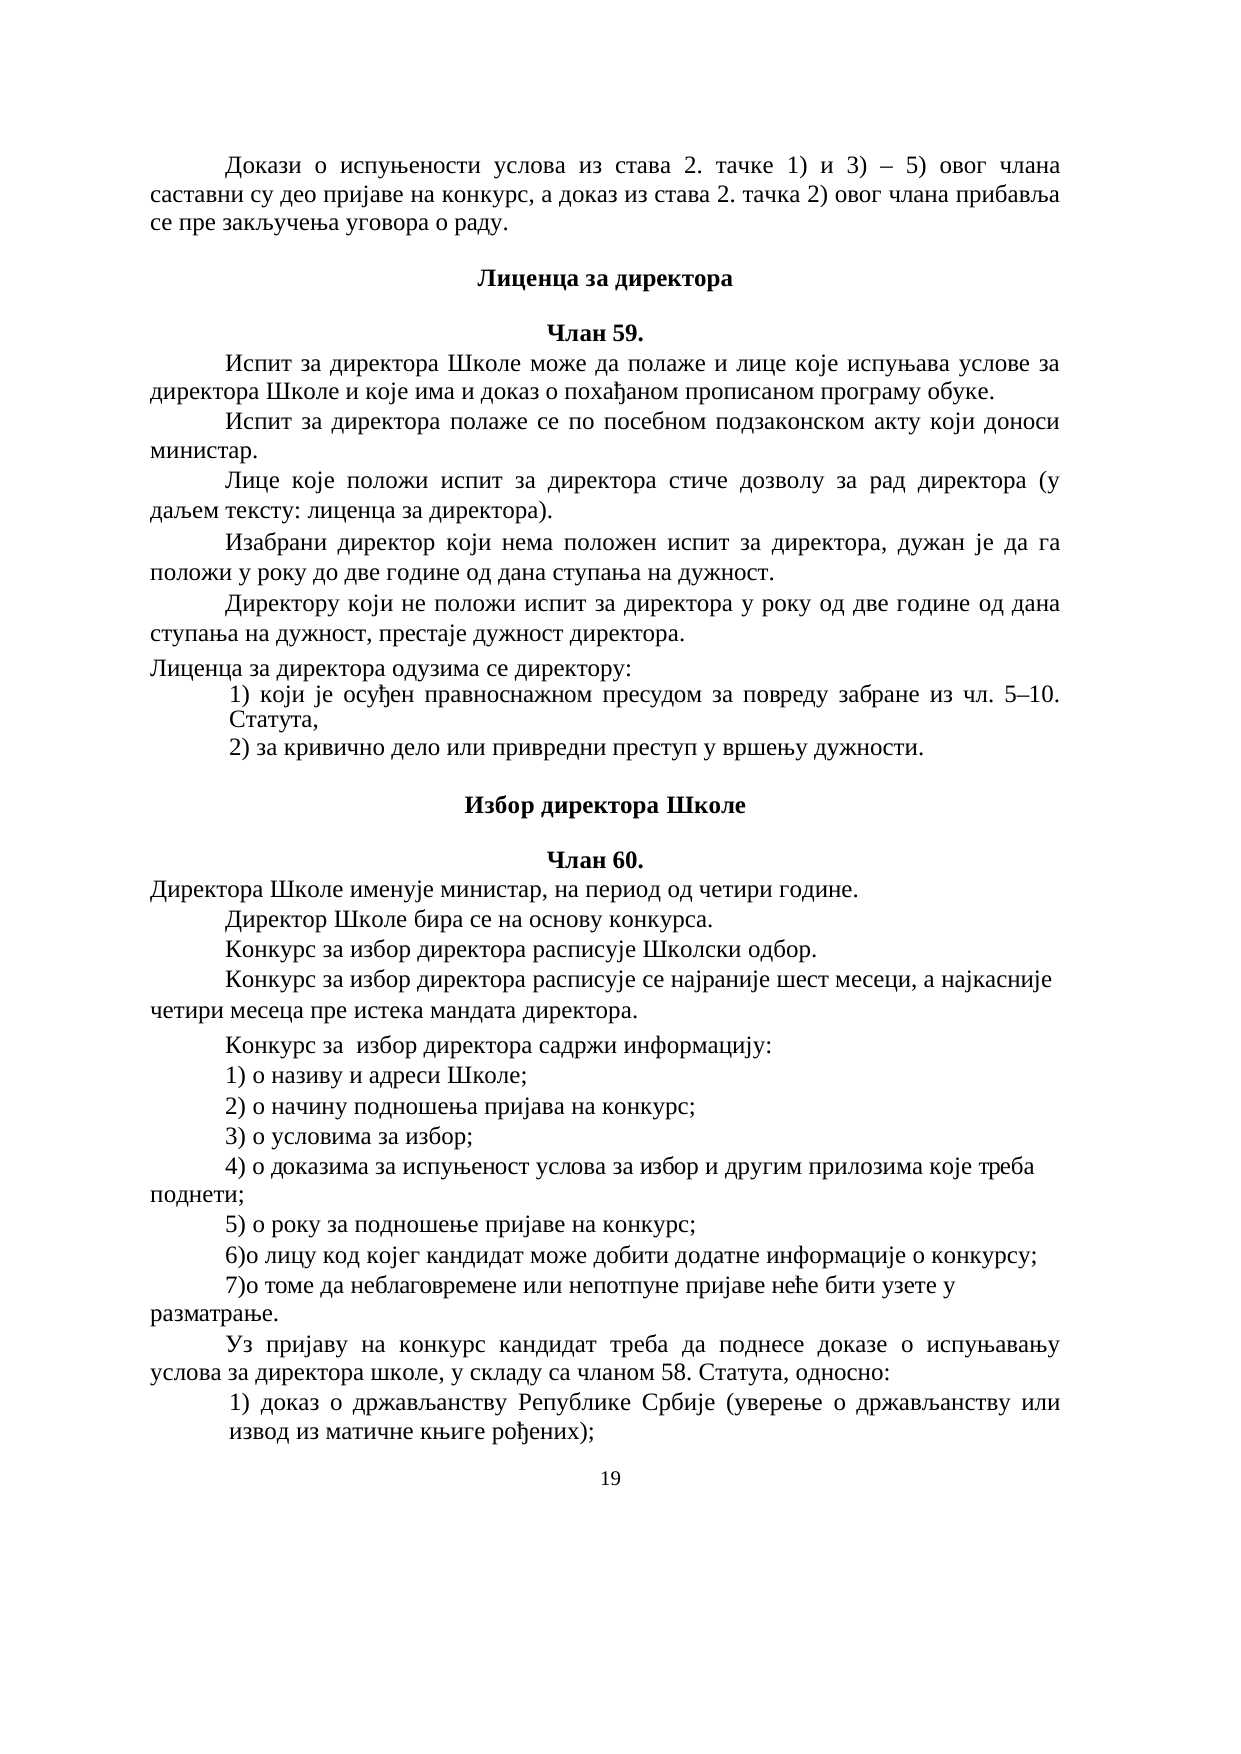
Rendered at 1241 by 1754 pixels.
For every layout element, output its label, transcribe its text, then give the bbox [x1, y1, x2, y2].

text 2) о начину подношења пријава на конкурс; [150, 1091, 1060, 1119]
text 1) доказ о држављанству Републике Србије (уверење о држављанству или извод из матичне књиге рођених); [229, 1387, 1060, 1444]
text 1) о називу и адреси Школе; [150, 1061, 1060, 1089]
text 1) који је осуђен правноснажном пресудом за повреду забране из чл. 5–10. Статута, [229, 682, 1060, 732]
text 2) за кривично дело или привредни преступ у вршењу дужности. [229, 732, 1060, 761]
text Члан 60. [547, 845, 1060, 874]
text Лице које положи испит за директора стиче дозволу за рад директора (у даљем тексту: лиценца за директора). [150, 465, 1060, 524]
text Члан 59. [547, 318, 1060, 347]
text Испит за директора Школе може да полаже и лице које испуњава услове за директора Школе и које има и доказ о похађаном прописаном програму обуке. [150, 348, 1060, 405]
text 6)о лицу код којег кандидат може добити додатне информације о конкурсу; [150, 1240, 1060, 1268]
text Уз пријаву на конкурс кандидат треба да поднесе доказе о испуњавању услова за директора школе, у складу са чланом 58. Статута, односно: [150, 1329, 1060, 1386]
text Конкурс за избор директора расписује Школски одбор. [150, 934, 1060, 963]
text Конкурс за избор директора расписује се најраније шест месеци, а најкасније четири месеца пре истека мандата директора. [150, 964, 1060, 1023]
text 5) о року за подношење пријаве на конкурс; [150, 1209, 1060, 1238]
text 3) о условима за избор; [150, 1121, 1060, 1149]
text Директору који не положи испит за директора у року од две године од дана ступања на дужност, престаје дужност директора. [150, 588, 1060, 647]
text Лиценца за директора одузима се директору: [150, 653, 1060, 682]
text Конкурс за избор директора садржи информацију: [150, 1031, 1060, 1059]
text Испит за директора полаже се по посебном подзаконском акту који доноси министар. [150, 406, 1060, 464]
text Докази о испуњености услова из става 2. тачке 1) и 3) – 5) овог члана саставни су део пријаве на конкурс, а доказ из става 2. тачка 2) овог члана прибавља се пре закључења уговора о раду. [150, 150, 1060, 236]
text 7)о томе да неблаговремене или непотпуне пријаве неће бити узете у разматрање. [150, 1270, 1060, 1327]
text Директор Школе бира се на основу конкурса. [150, 904, 1060, 933]
text Директора Школе именује министар, на период од четири године. [150, 874, 1060, 903]
text Лиценца за директора [150, 263, 1060, 292]
text Избор директора Школе [150, 790, 1060, 818]
text Изабрани директор који нема положен испит за директора, дужан је да га положи у року до две године од дана ступања на дужност. [150, 527, 1060, 586]
text 4) о доказима за испуњеност услова за избор и другим прилозима које треба поднети; [150, 1151, 1060, 1208]
